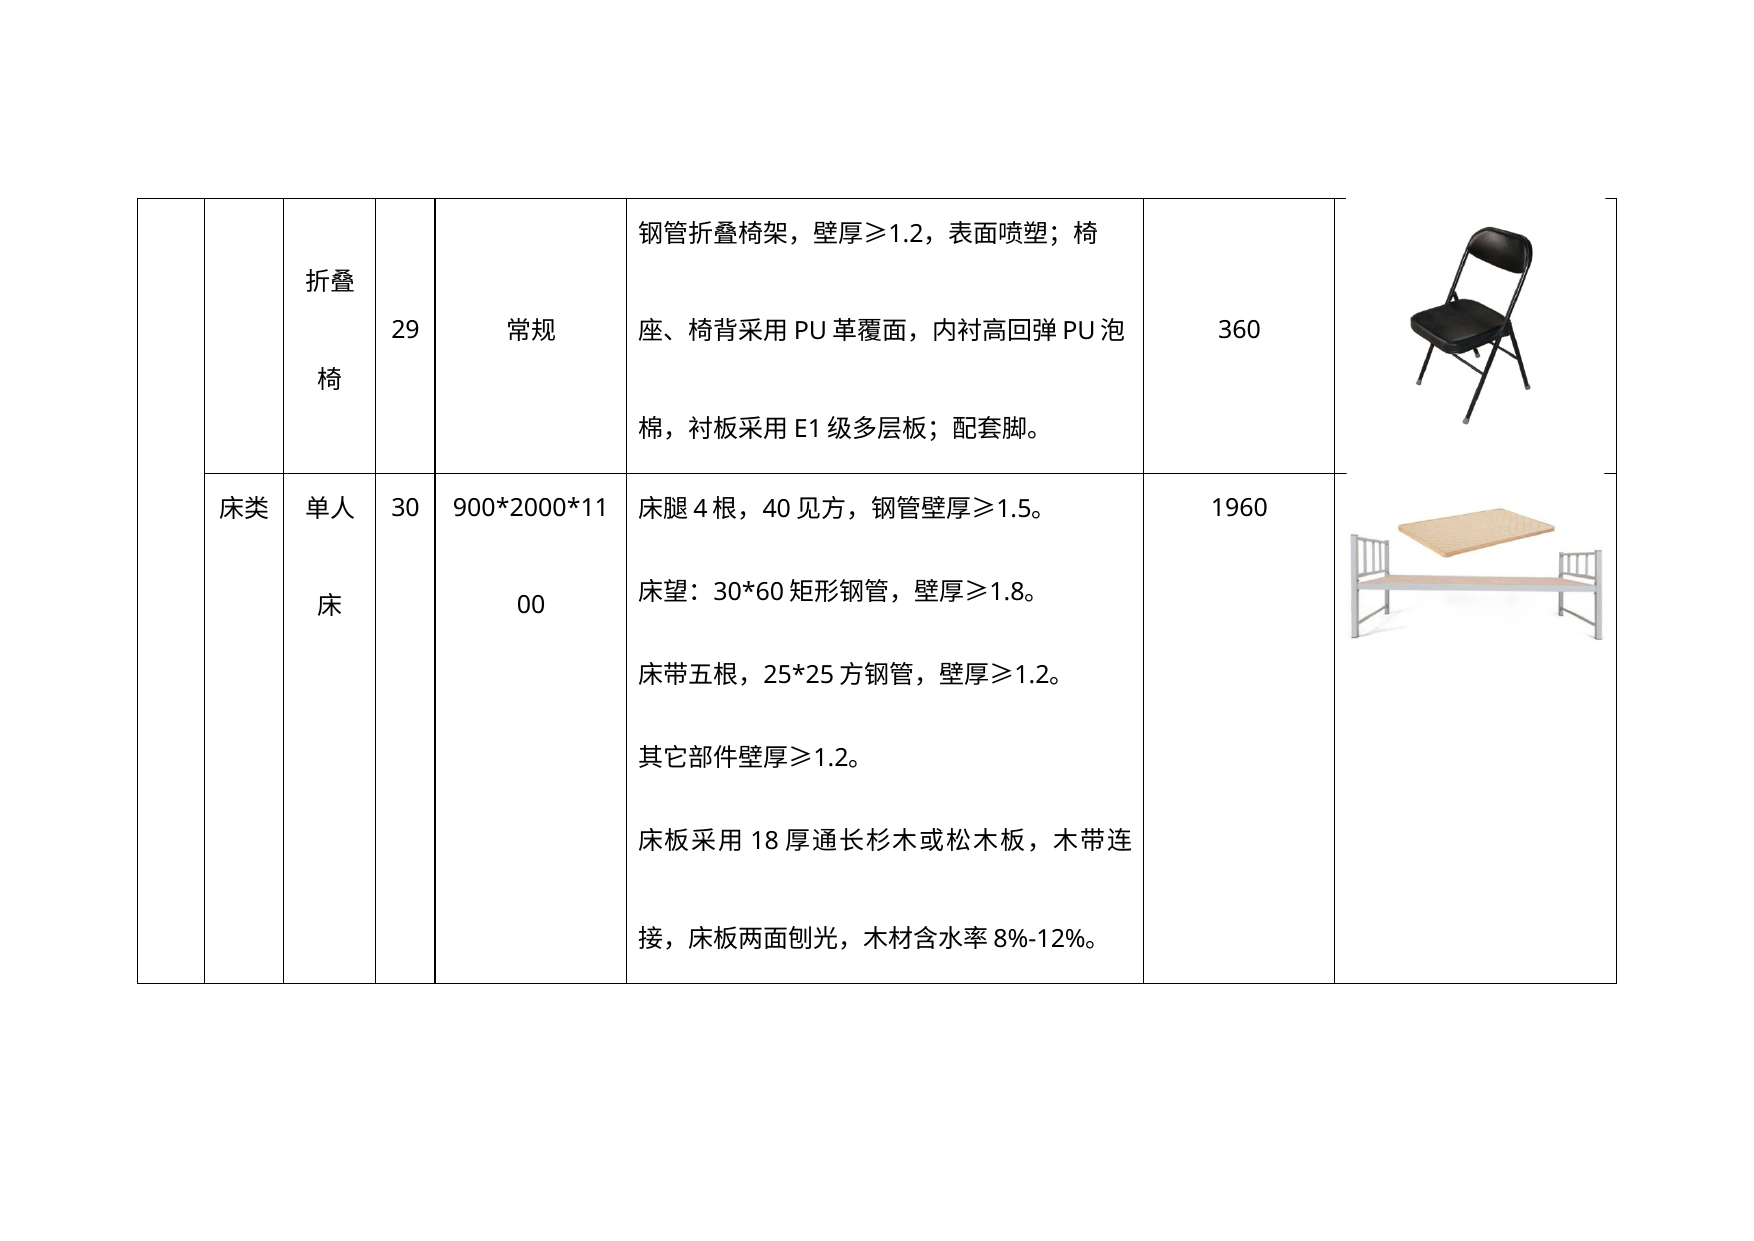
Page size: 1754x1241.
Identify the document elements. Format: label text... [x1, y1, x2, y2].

picture [1346, 198, 1606, 458]
picture [1346, 473, 1605, 648]
table_cell 900*2000*1100 [436, 474, 626, 983]
table_cell 30 [376, 474, 434, 983]
table_cell [1335, 474, 1616, 983]
table_cell 单人床 [284, 474, 375, 983]
table_cell [1335, 199, 1616, 473]
table_cell 360 [1144, 199, 1334, 473]
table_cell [627, 474, 1143, 983]
table_cell 折叠椅 [284, 199, 375, 473]
table_cell [205, 199, 283, 473]
table_cell 钢管折叠椅架，壁厚≥1.2，表面喷塑；椅座、椅背采用 PU革覆面，内衬高回弹PU泡棉，衬板采用 E1级多层板；配套脚。 [627, 199, 1143, 473]
table_cell 1960 [1144, 474, 1334, 983]
table_cell 常规 [436, 199, 626, 473]
table_cell 29 [376, 199, 434, 473]
table_cell 床类 [205, 474, 283, 983]
